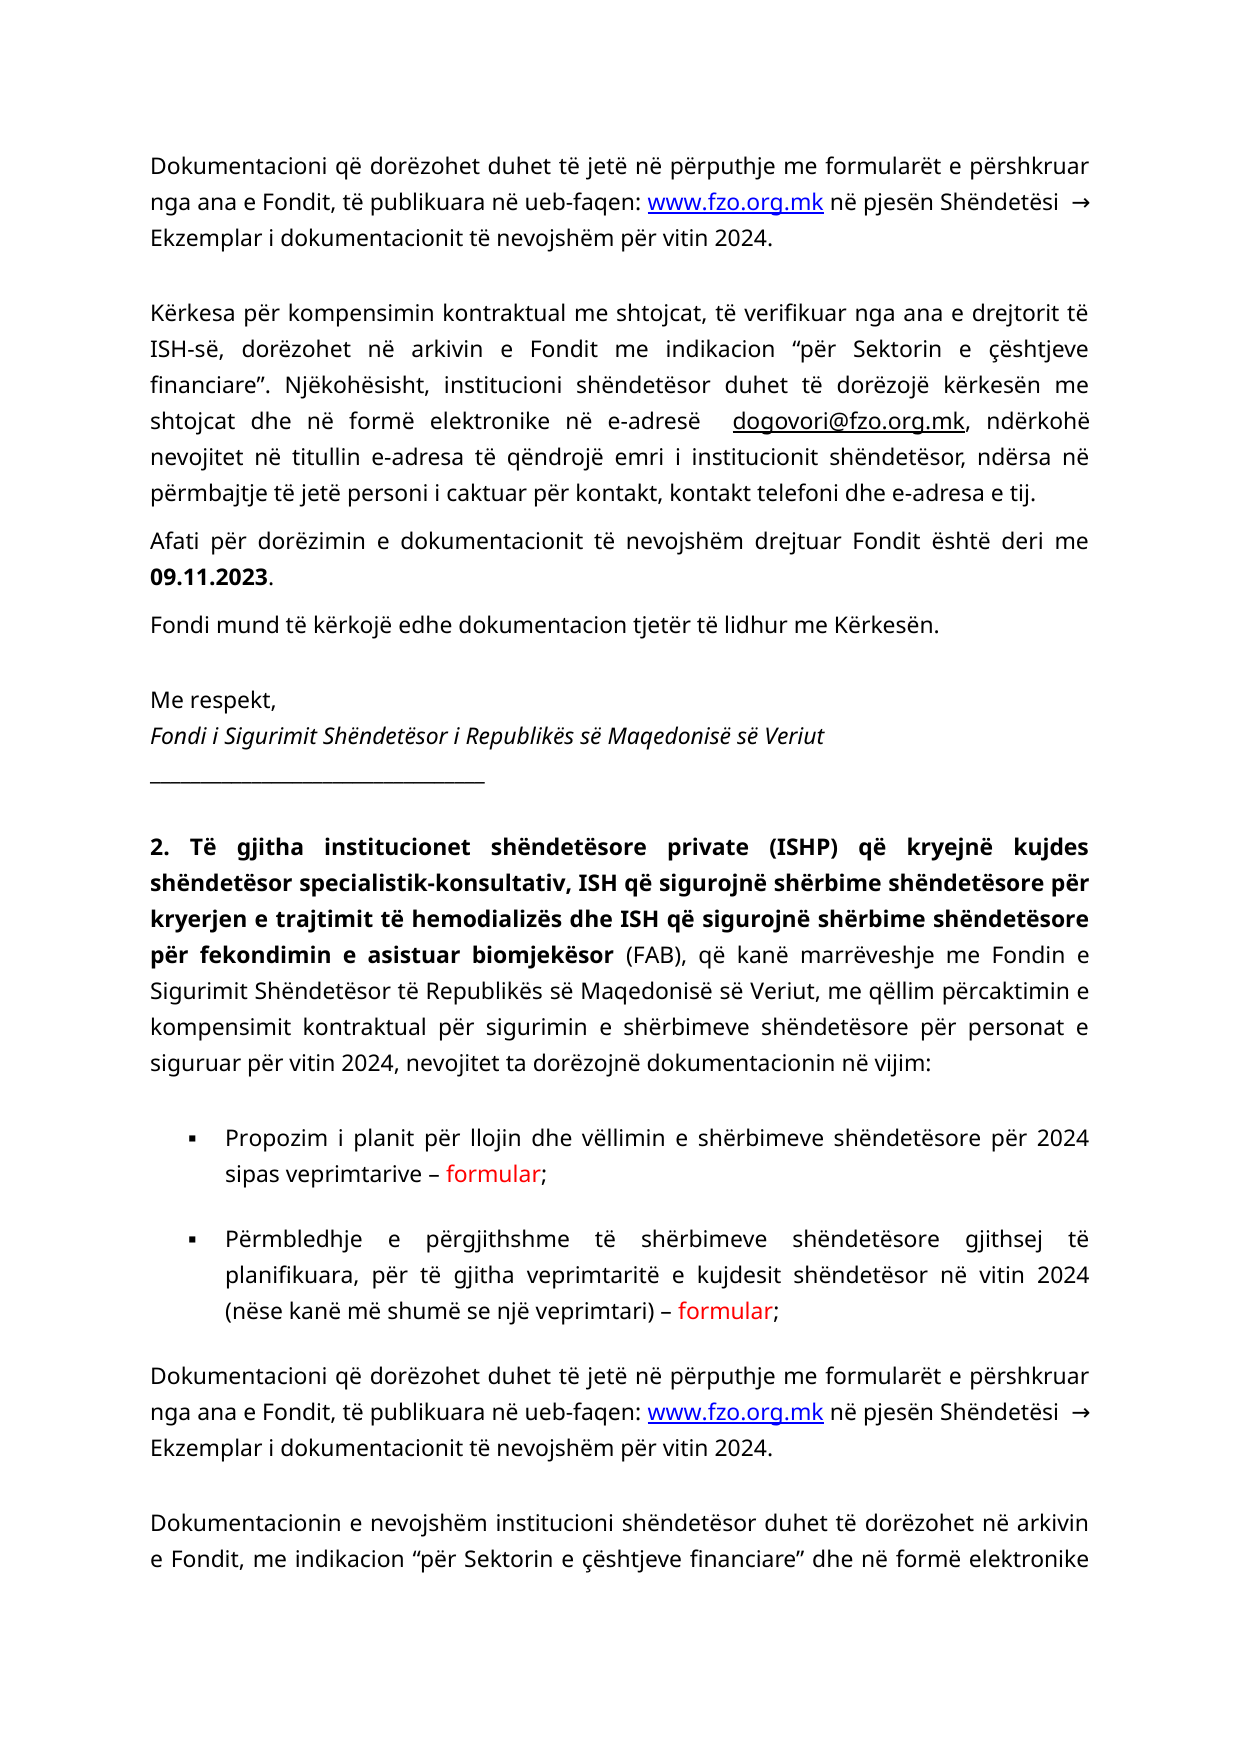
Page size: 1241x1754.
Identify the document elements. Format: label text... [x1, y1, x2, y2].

list Përmbledhje e përgjithshme të shërbimeve shëndetësore gjithsej të planifikuara, për të gjitha veprimtaritë e kujdesit shëndetësor në vitin 2024 (nëse kanë më shumë se një veprimtari) – formular; [187, 1223, 1090, 1326]
list Propozim i planit për llojin dhe vëllimin e shërbimeve shëndetësore për 2024 sipas veprimtarive – formular; [187, 1122, 1090, 1189]
text _________________________________ [150, 756, 1090, 787]
text Fondi i Sigurimit Shëndetësor i Republikës së Maqedonisë së Veriut [150, 720, 1090, 752]
text 2. Të gjitha institucionet shëndetësore private (ISHP) që kryejnë kujdes shëndetësor specialistik-konsultativ, ISH që sigurojnë shërbime shëndetësore për kryerjen e trajtimit të hemodializës dhe ISH që sigurojnë shërbime shëndetësore për fekondimin e asistuar biomjekësor (FAB), që kanë marrëveshje me Fondin e Sigurimit Shëndetësor të Republikës së Maqedonisë së Veriut, me qëllim përcaktimin e kompensimit kontraktual për sigurimin e shërbimeve shëndetësore për personat e siguruar për vitin 2024, nevojitet ta dorëzojnë dokumentacionin në vijim: [150, 831, 1090, 1078]
text Fondi mund të kërkojë edhe dokumentacion tjetër të lidhur me Kërkesën. [150, 609, 1090, 641]
text Kërkesa për kompensimin kontraktual me shtojcat, të verifikuar nga ana e drejtorit të ISH-së, dorëzohet në arkivin e Fondit me indikacion “për Sektorin e çështjeve financiare”. Njëkohësisht, institucioni shëndetësor duhet të dorëzojë kërkesën me shtojcat dhe në formë elektronike në e-adresë dogovori@fzo.org.mk, ndërkohë nevojitet në titullin e-adresa të qëndrojë emri i institucionit shëndetësor, ndërsa në përmbajtje të jetë personi i caktuar për kontakt, kontakt telefoni dhe e-adresa e tij. [150, 297, 1090, 508]
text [150, 1507, 1090, 1574]
text Me respekt, [150, 684, 1090, 716]
list Afati për dorëzimin e dokumentacionit të nevojshëm drejtuar Fondit është deri me 09.11.2023. [150, 525, 1090, 592]
text Dokumentacioni që dorëzohet duhet të jetë në përputhje me formularët e përshkruar nga ana e Fondit, të publikuara në ueb-faqen: www.fzo.org.mk në pjesën Shëndetësi → Ekzemplar i dokumentacionit të nevojshëm për vitin 2024. [150, 1360, 1090, 1463]
text Dokumentacioni që dorëzohet duhet të jetë në përputhje me formularët e përshkruar nga ana e Fondit, të publikuara në ueb-faqen: www.fzo.org.mk në pjesën Shëndetësi → Ekzemplar i dokumentacionit të nevojshëm për vitin 2024. [150, 150, 1090, 253]
